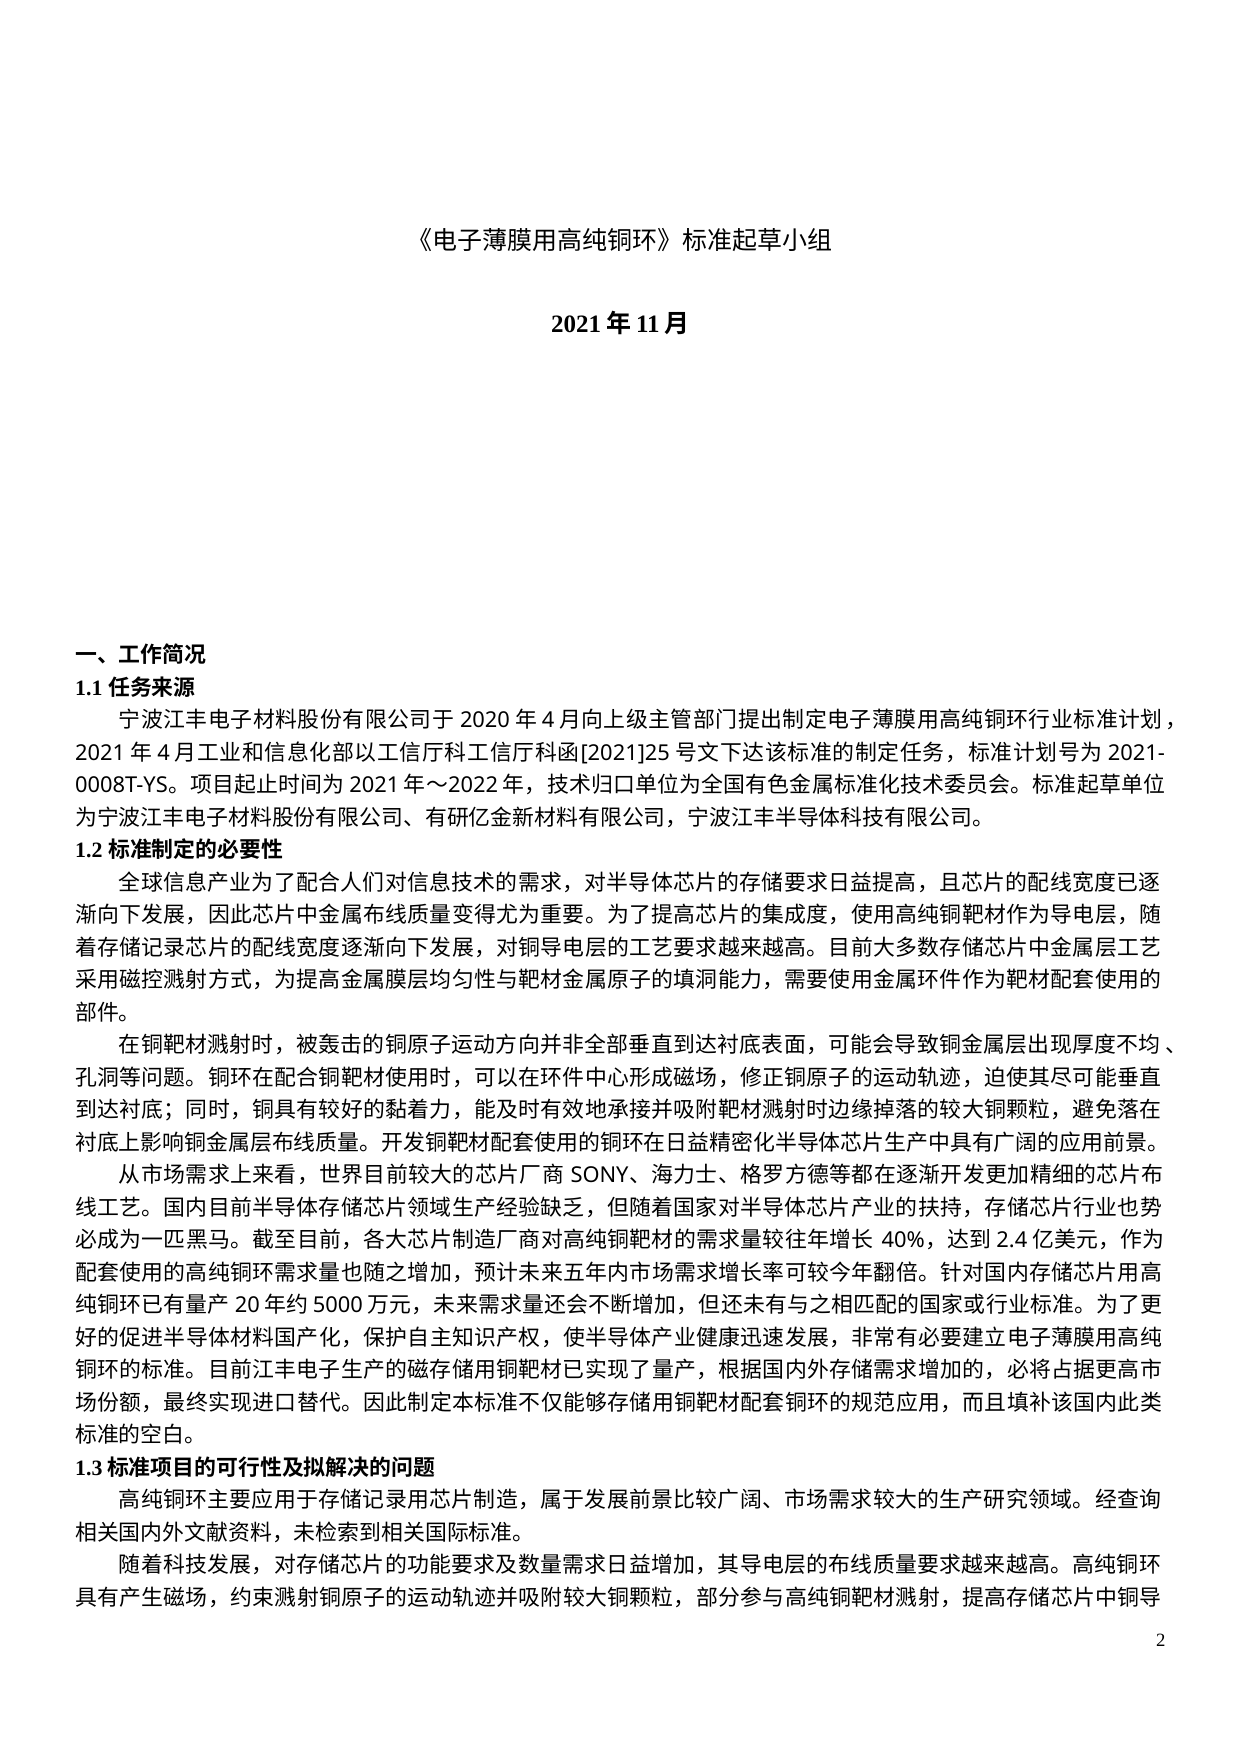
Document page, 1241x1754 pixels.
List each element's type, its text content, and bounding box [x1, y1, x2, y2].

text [75, 1547, 1165, 1612]
text 从市场需求上来看，世界目前较大的芯片厂商SONY、海力士、格罗方德等都在逐渐开发更加精细的芯片布线工艺。国内目前半导体存储芯片领域生产经验缺乏，但随着国家对半导体芯片产业的扶持，存储芯片行业也势必成为一匹黑马。截至目前，各大芯片制造厂商对高纯铜靶材的需求量较往年增长40%，达到2.4亿美元，作为配套使用的高纯铜环需求量也随之增加，预计未来五年内市场需求增长率可较今年翻倍。针对国内存储芯片用高纯铜环已有量产20年约5000万元，未来需求量还会不断增加，但还未有与之相匹配的国家或行业标准。为了更好的促进半导体材料国产化，保护自主知识产权，使半导体产业健康迅速发展，非常有必要建立电子薄膜用高纯铜环的标准。目前江丰电子生产的磁存储用铜靶材已实现了量产，根据国内外存储需求增加的，必将占据更高市场份额，最终实现进口替代。因此制定本标准不仅能够存储用铜靶材配套铜环的规范应用，而且填补该国内此类标准的空白。 [75, 1157, 1165, 1449]
text 在铜靶材溅射时，被轰击的铜原子运动方向并非全部垂直到达衬底表面，可能会导致铜金属层出现厚度不均、孔洞等问题。铜环在配合铜靶材使用时，可以在环件中心形成磁场，修正铜原子的运动轨迹，迫使其尽可能垂直到达衬底；同时，铜具有较好的黏着力，能及时有效地承接并吸附靶材溅射时边缘掉落的较大铜颗粒，避免落在衬底上影响铜金属层布线质量。开发铜靶材配套使用的铜环在日益精密化半导体芯片生产中具有广阔的应用前景。 [75, 1027, 1165, 1157]
text 2021年11月 [75, 289, 1165, 354]
text 高纯铜环主要应用于存储记录用芯片制造，属于发展前景比较广阔、市场需求较大的生产研究领域。经查询相关国内外文献资料，未检索到相关国际标准。 [75, 1482, 1165, 1547]
text 《电子薄膜用高纯铜环》标准起草小组 [75, 206, 1165, 271]
text 1.1 任务来源 [75, 669, 1165, 702]
text 1.3标准项目的可行性及拟解决的问题 [75, 1449, 1165, 1482]
text 1.2 标准制定的必要性 [75, 832, 1165, 864]
text 一、工作简况 [75, 637, 1165, 669]
text 全球信息产业为了配合人们对信息技术的需求，对半导体芯片的存储要求日益提高，且芯片的配线宽度已逐渐向下发展，因此芯片中金属布线质量变得尤为重要。为了提高芯片的集成度，使用高纯铜靶材作为导电层，随着存储记录芯片的配线宽度逐渐向下发展，对铜导电层的工艺要求越来越高。目前大多数存储芯片中金属层工艺采用磁控溅射方式，为提高金属膜层均匀性与靶材金属原子的填洞能力，需要使用金属环件作为靶材配套使用的部件。 [75, 864, 1165, 1027]
text 宁波江丰电子材料股份有限公司于2020年4月向上级主管部门提出制定电子薄膜用高纯铜环行业标准计划，2021年4月工业和信息化部以工信厅科工信厅科函[2021]25号文下达该标准的制定任务，标准计划号为2021-0008T-YS。项目起止时间为2021年～2022年，技术归口单位为全国有色金属标准化技术委员会。标准起草单位为宁波江丰电子材料股份有限公司、有研亿金新材料有限公司，宁波江丰半导体科技有限公司。 [75, 702, 1165, 832]
